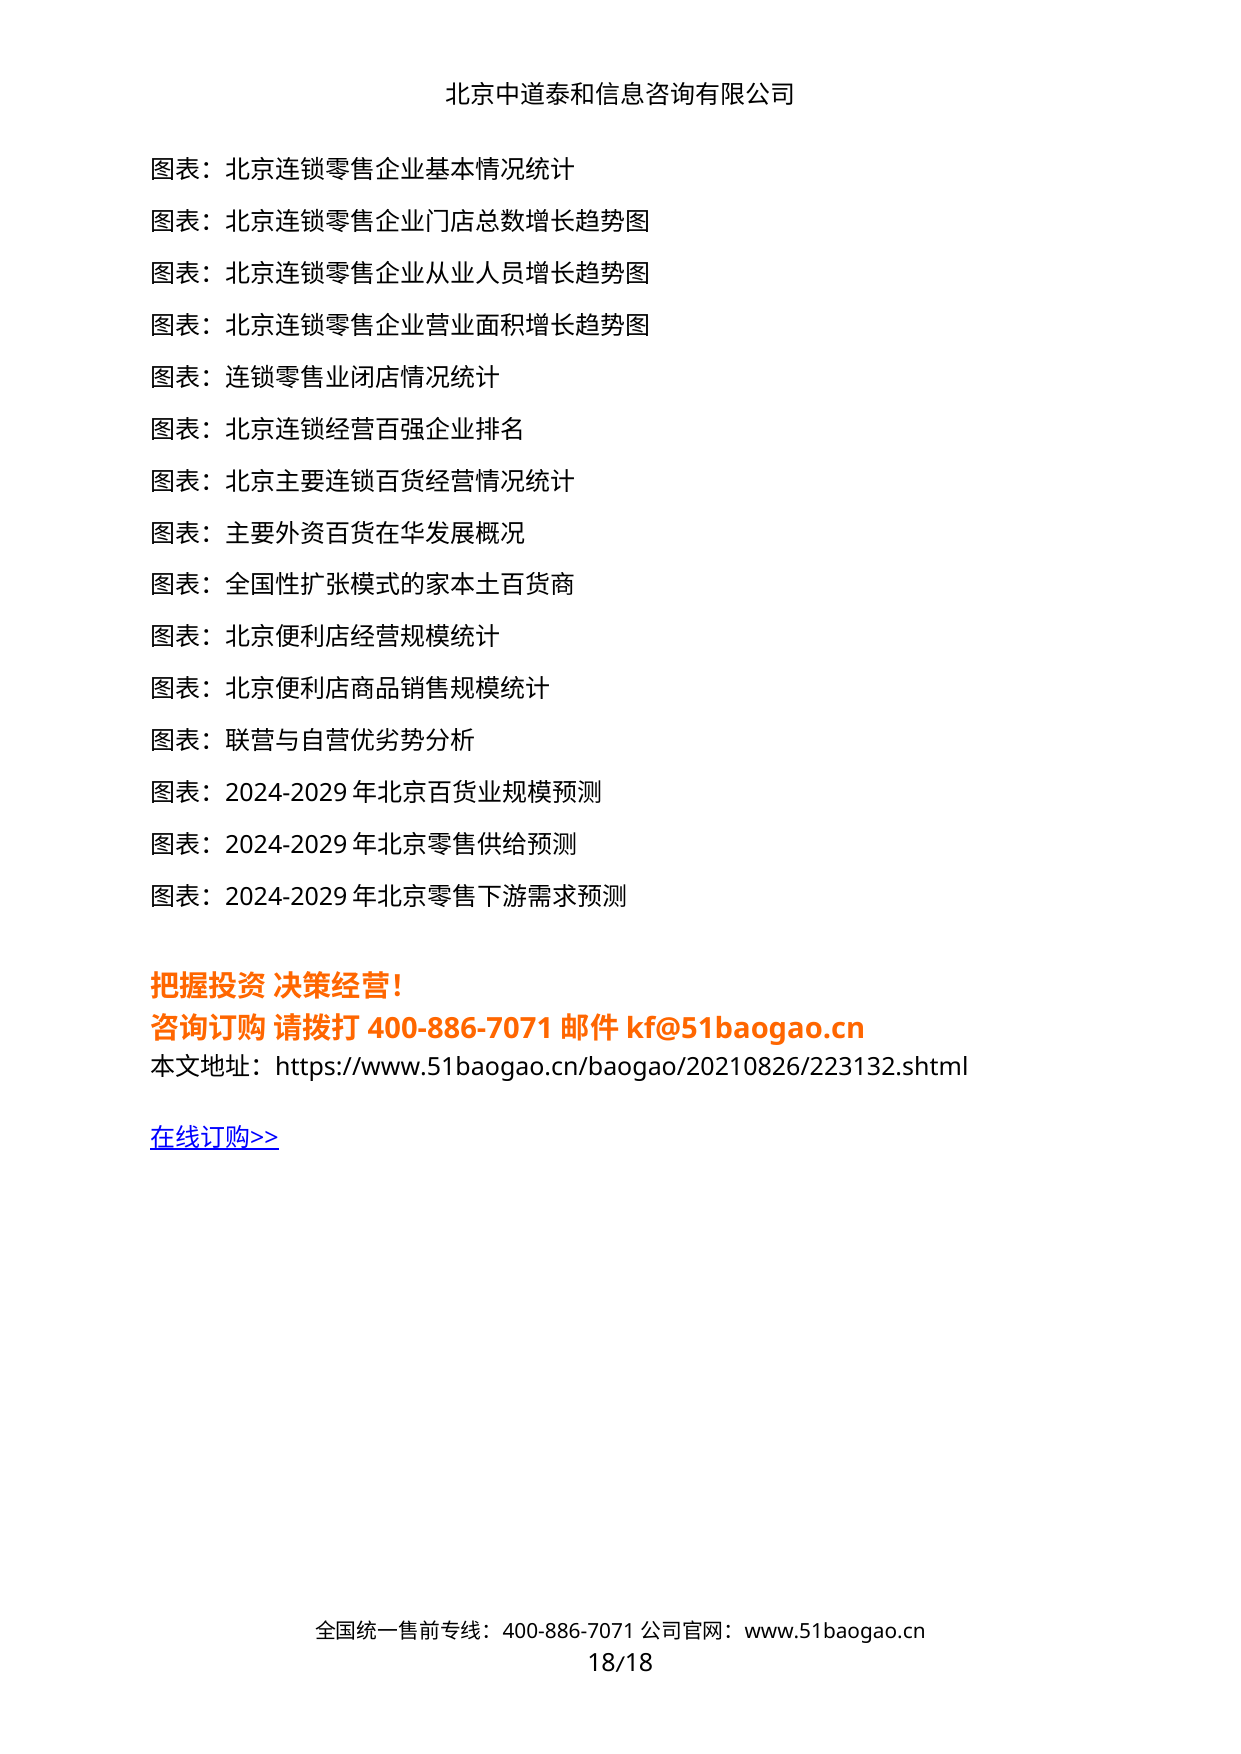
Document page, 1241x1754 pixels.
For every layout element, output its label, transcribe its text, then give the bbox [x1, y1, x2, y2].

text 图表：2024-2029年北京零售供给预测 [150, 824, 1090, 861]
text 图表：北京主要连锁百货经营情况统计 [150, 461, 1090, 497]
text 在线订购>> [150, 1083, 1090, 1153]
text 图表：北京连锁零售企业基本情况统计 [150, 150, 1090, 186]
text 图表：北京连锁经营百强企业排名 [150, 409, 1090, 446]
text 图表：北京连锁零售企业门店总数增长趋势图 [150, 202, 1090, 238]
text 图表：北京便利店商品销售规模统计 [150, 669, 1090, 705]
text 图表：2024-2029年北京百货业规模预测 [150, 772, 1090, 809]
text 图表：联营与自营优劣势分析 [150, 721, 1090, 757]
text 图表：北京连锁零售企业从业人员增长趋势图 [150, 254, 1090, 290]
text 图表：全国性扩张模式的家本土百货商 [150, 565, 1090, 601]
text 图表：主要外资百货在华发展概况 [150, 513, 1090, 549]
text 把握投资 决策经营！咨询订购 请拨打 400-886-7071 邮件 kf@51baogao.cn本文地址：https://www.51baogao.cn/baogao/20210826/223132.shtml [150, 928, 1090, 1083]
text 图表：2024-2029年北京零售下游需求预测 [150, 876, 1090, 912]
text 图表：北京连锁零售企业营业面积增长趋势图 [150, 306, 1090, 342]
text 图表：连锁零售业闭店情况统计 [150, 357, 1090, 394]
text 图表：北京便利店经营规模统计 [150, 617, 1090, 653]
